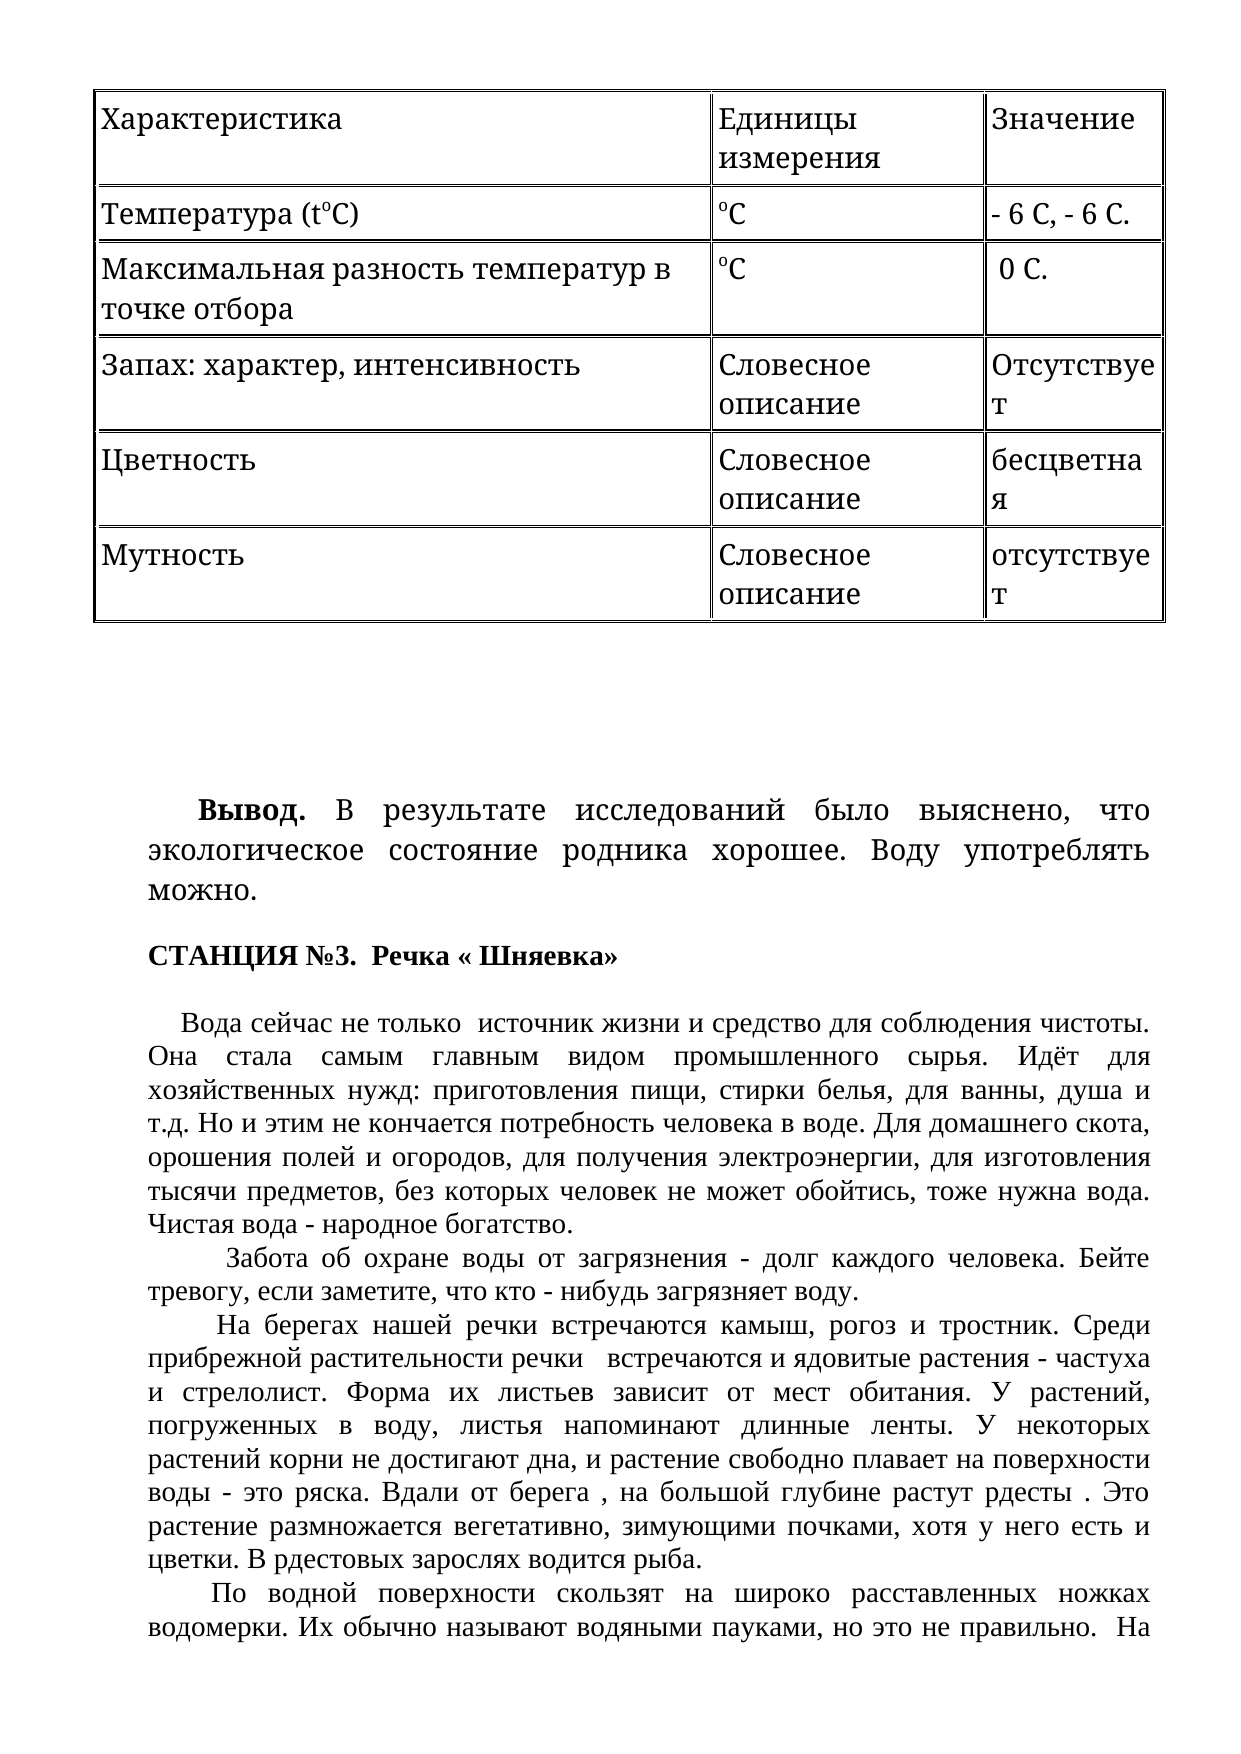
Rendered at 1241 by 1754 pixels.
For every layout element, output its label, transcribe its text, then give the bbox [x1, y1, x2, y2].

table_cell Температура (toC) [95, 184, 712, 239]
table_cell Словесное описание [713, 338, 983, 429]
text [148, 1575, 1152, 1642]
table_cell Отсутствует [987, 334, 1163, 429]
text СТАНЦИЯ №3. Речка « Шняевка» [148, 938, 1152, 971]
table_cell Словесное описание [712, 525, 985, 619]
table_header Значение [985, 92, 1162, 184]
text На берегах нашей речки встречаются камыш, рогоз и тростник. Среди прибрежной растительности речки встречаются и ядовитые растения - частуха и стрелолист. Форма их листьев зависит от мест обитания. У растений, погруженных в воду, листья напоминают длинные ленты. У некоторых растений корни не достигают дна, и растение свободно плавает на поверхности воды - это ряска. Вдали от берега , на большой глубине растут рдесты . Это растение размножается вегетативно, зимующими почками, хотя у него есть и цветки. В рдестовых зарослях водится рыба. [148, 1307, 1152, 1575]
table_cell Запах: характер, интенсивность [96, 334, 710, 429]
text Вывод. В результате исследований было выяснено, что экологическое состояние родника хорошее. Воду употреблять можно. [148, 790, 1152, 909]
text Забота об охране воды от загрязнения - долг каждого человека. Бейте тревогу, если заметите, что кто - нибудь загрязняет воду. [148, 1240, 1152, 1307]
table_cell Словесное описание [713, 433, 983, 524]
table_cell отсутствует [985, 525, 1163, 619]
table_cell 0 С. [987, 239, 1163, 334]
table_cell Максимальная разность температур в точке отбора [96, 239, 710, 334]
table_cell бесцветная [987, 429, 1163, 524]
table_header Характеристика [96, 92, 712, 184]
table_cell Цветность [96, 429, 710, 524]
table_cell oC [713, 243, 983, 334]
table_cell Мутность [96, 525, 712, 619]
table_header Единицы измерения [712, 90, 985, 184]
text Вода сейчас не только источник жизни и средство для соблюдения чистоты. Она стала самым главным видом промышленного сырья. Идёт для хозяйственных нужд: приготовления пищи, стирки белья, для ванны, душа и т.д. Но и этим не кончается потребность человека в воде. Для домашнего скота, орошения полей и огородов, для получения электроэнергии, для изготовления тысячи предметов, без которых человек не может обойтись, тоже нужна вода. Чистая вода - народное богатство. [148, 1005, 1152, 1240]
table_cell oC [713, 187, 983, 239]
table_cell - 6 С, - 6 С. [985, 184, 1164, 239]
